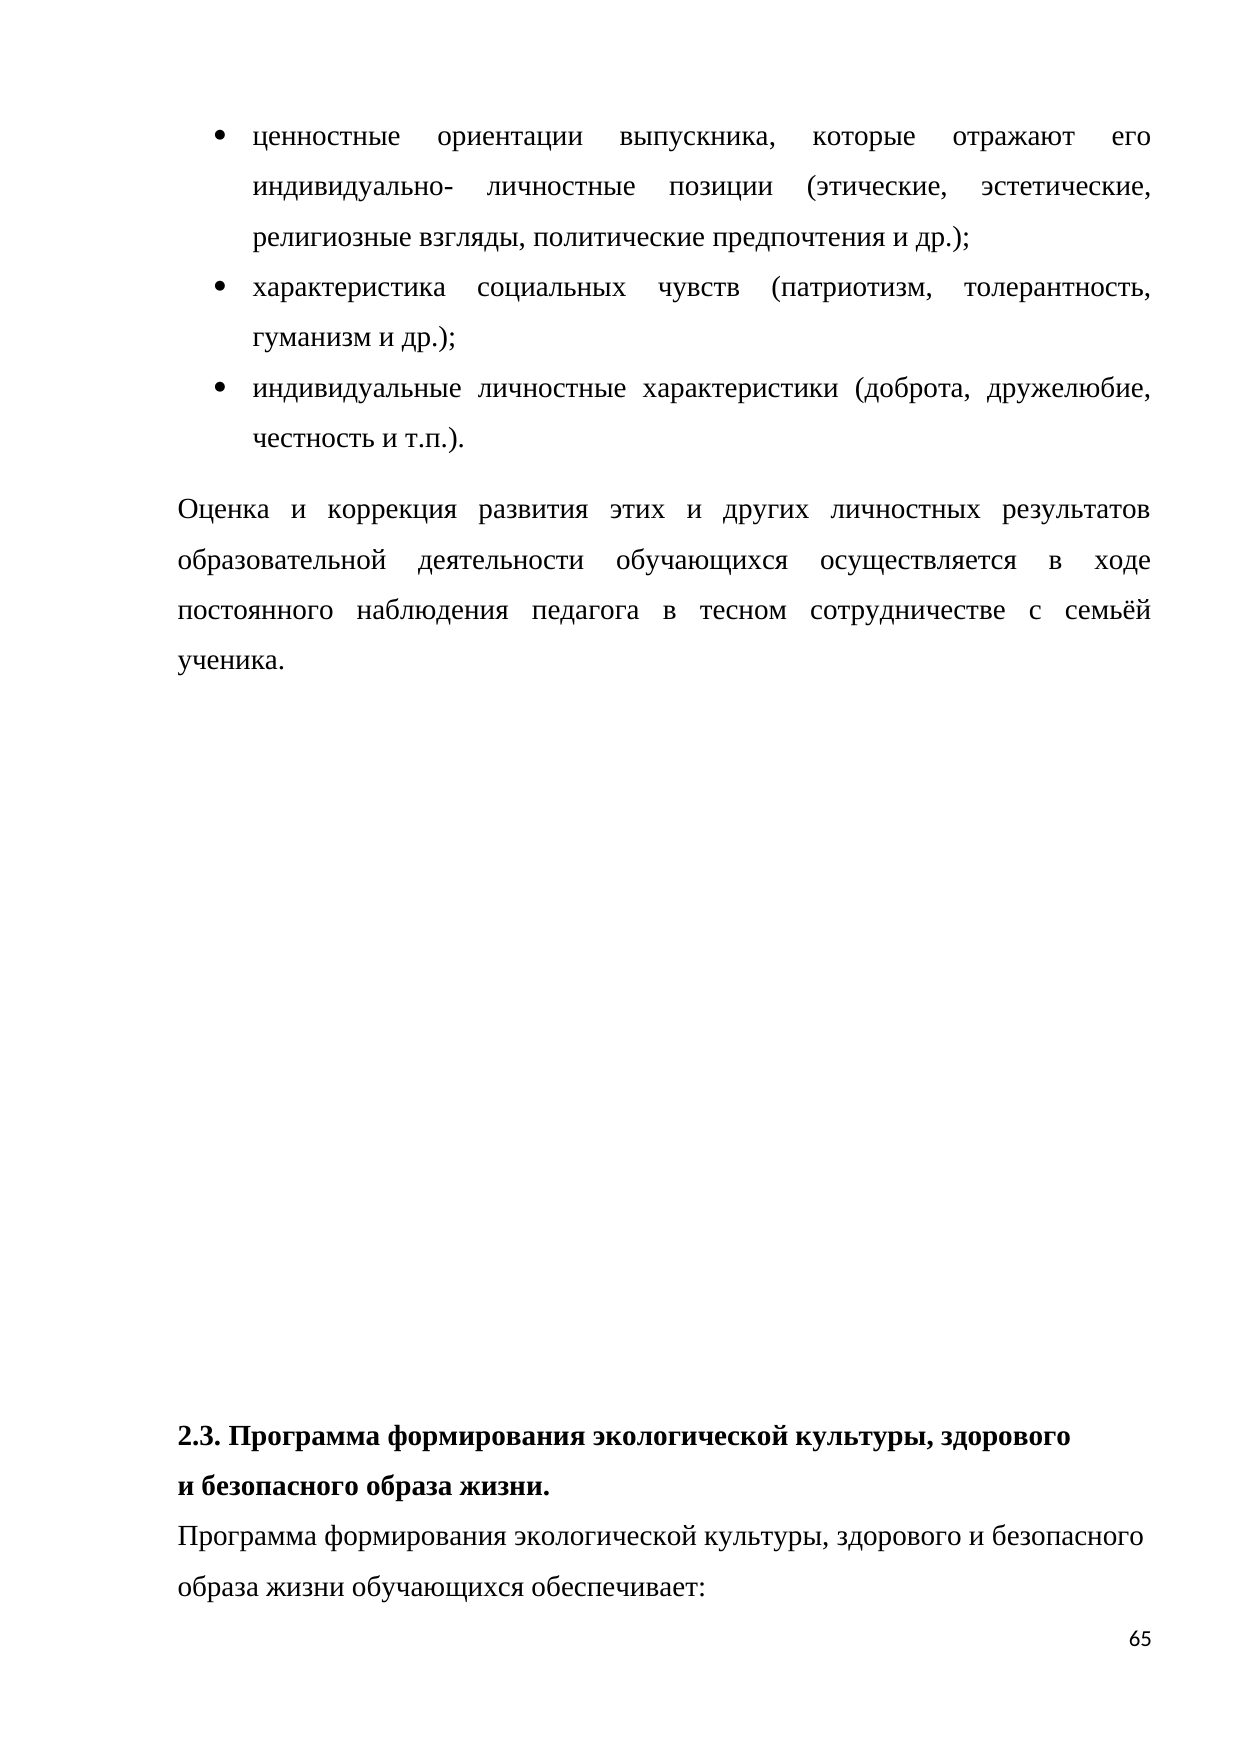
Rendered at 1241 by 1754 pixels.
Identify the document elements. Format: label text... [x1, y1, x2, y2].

text Программа формирования экологической культуры, здорового и безопасного [177, 1518, 1152, 1552]
text образа жизни обучающихся обеспечивает: [177, 1569, 1152, 1602]
subtitle 2.3. Программа формирования экологической культуры, здорового [177, 1418, 1152, 1451]
text Оценка и коррекция развития этих и других личностных результатов образовательной деятельности обучающихся осуществляется в ходе постоянного наблюдения педагога в тесном сотрудничестве с семьёй ученика. [177, 491, 1152, 676]
list характеристика социальных чувств (патриотизм, толерантность, гуманизм и др.); [215, 269, 1152, 353]
list ценностные ориентации выпускника, которые отражают его индивидуально- личностные позиции (этические, эстетические, религиозные взгляды, политические предпочтения и др.); [215, 118, 1152, 252]
list индивидуальные личностные характеристики (доброта, дружелюбие, честность и т.п.). [215, 370, 1152, 454]
subtitle и безопасного образа жизни. [177, 1468, 1152, 1502]
